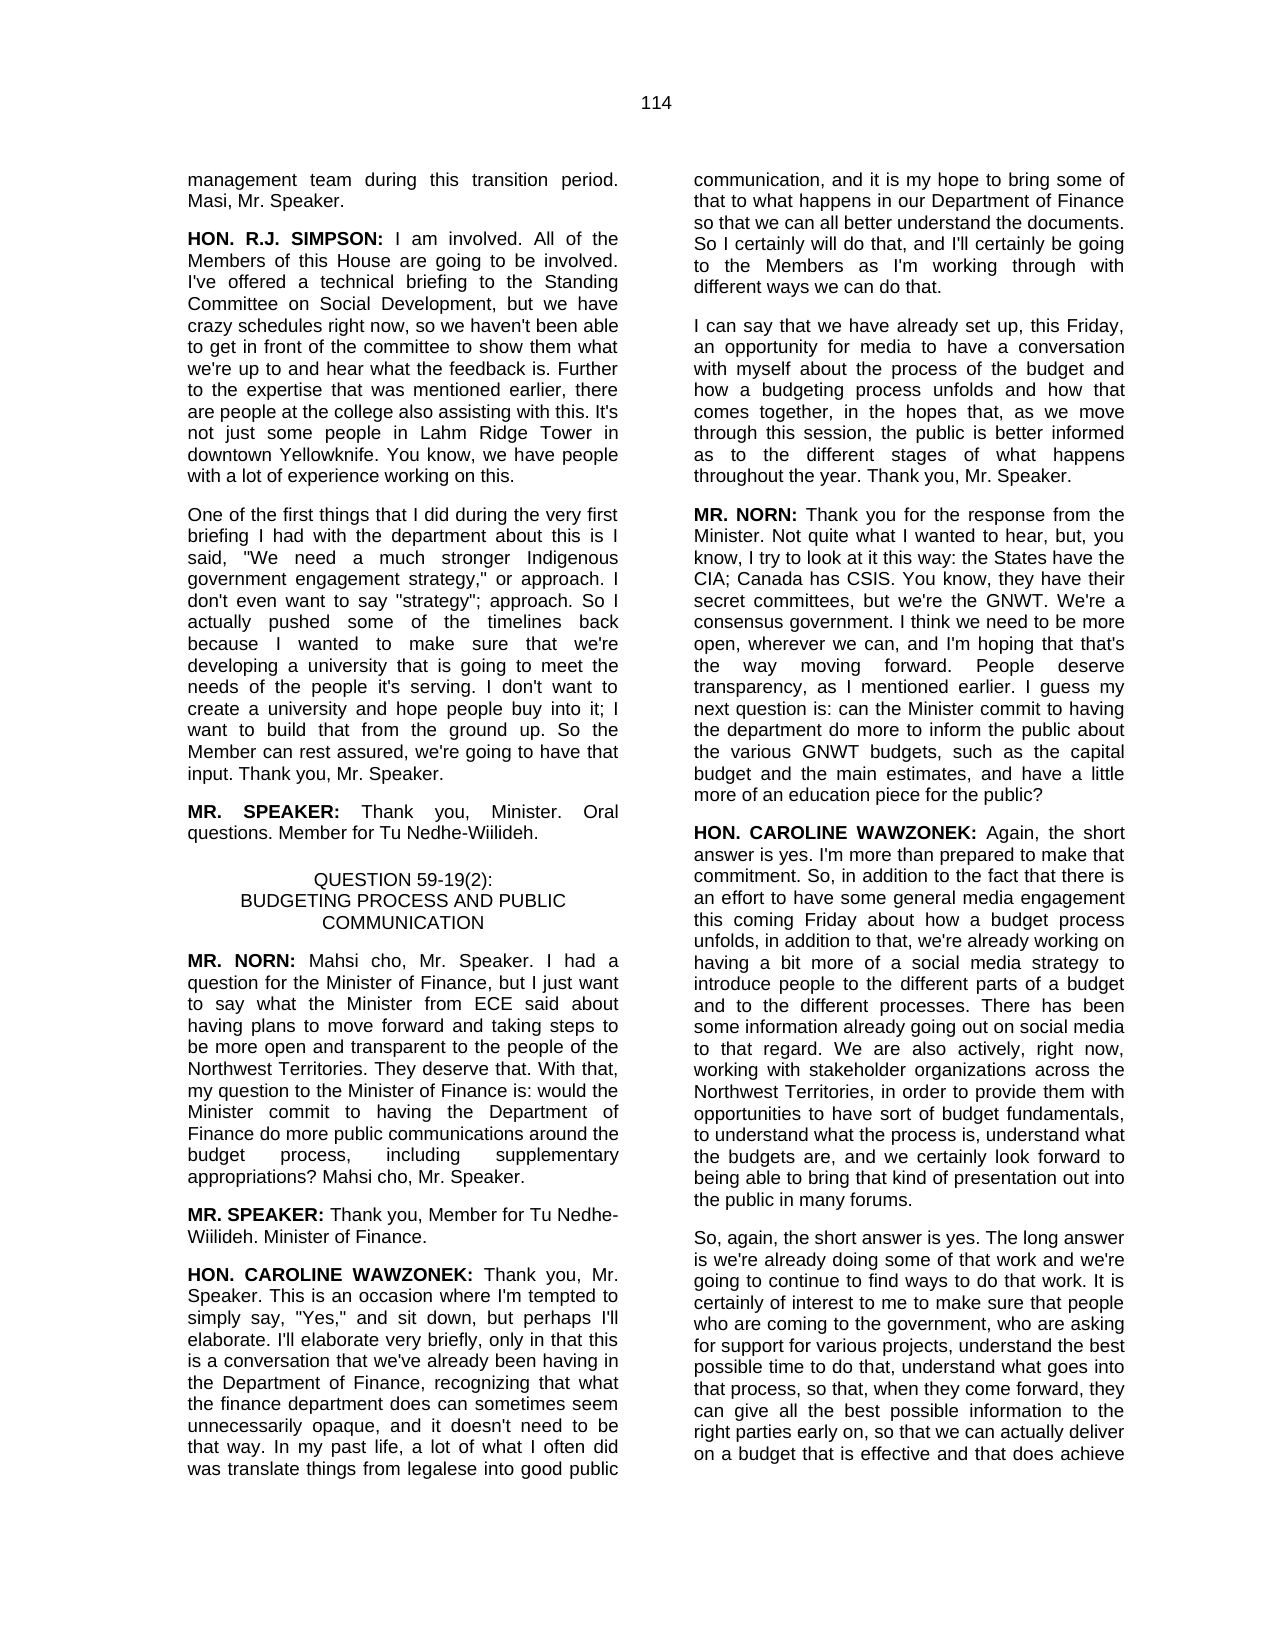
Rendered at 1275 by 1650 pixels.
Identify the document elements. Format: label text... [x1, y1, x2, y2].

text HON. CAROLINE WAWZONEK: Thank you, Mr. Speaker. This is an occasion where I'm tempted to simply say, "Yes," and sit down, but perhaps I'll elaborate. I'll elaborate very briefly, only in that this is a conversation that we've already been having in the Department of Finance, recognizing that what the finance department does can sometimes seem unnecessarily opaque, and it doesn't need to be that way. In my past life, a lot of what I often did was translate things from legalese into good public communication, and it is my hope to bring some of that to what happens in our Department of Finance so that we can all better understand the documents. So I certainly will do that, and I'll certainly be going to the Members as I'm working through with different ways we can do that. [187, 1264, 619, 1479]
text HON. CAROLINE WAWZONEK: Again, the short answer is yes. I'm more than prepared to make that commitment. So, in addition to the fact that there is an effort to have some general media engagement this coming Friday about how a budget process unfolds, in addition to that, we're already working on having a bit more of a social media strategy to introduce people to the different parts of a budget and to the different processes. There has been some information already going out on social media to that regard. We are also actively, right now, working with stakeholder organizations across the Northwest Territories, in order to provide them with opportunities to have sort of budget fundamentals, to understand what the process is, understand what the budgets are, and we certainly look forward to being able to bring that kind of presentation out into the public in many forums. [694, 822, 1125, 1210]
text MR. SPEAKER: Thank you, Member for Tu Nedhe-Wiilideh. Minister of Finance. [187, 1204, 619, 1247]
text MR. NORN: Mahsi cho, Mr. Speaker. I had a question for the Minister of Finance, but I just want to say what the Minister from ECE said about having plans to move forward and taking steps to be more open and transparent to the people of the Northwest Territories. They deserve that. With that, my question to the Minister of Finance is: would the Minister commit to having the Department of Finance do more public communications around the budget process, including supplementary appropriations? Mahsi cho, Mr. Speaker. [187, 950, 619, 1187]
text One of the first things that I did during the very first briefing I had with the department about this is I said, "We need a much stronger Indigenous government engagement strategy," or approach. I don't even want to say "strategy"; approach. So I actually pushed some of the timelines back because I wanted to make sure that we're developing a university that is going to meet the needs of the people it's serving. I don't want to create a university and hope people buy into it; I want to build that from the ground up. So the Member can rest assured, we're going to have that input. Thank you, Mr. Speaker. [187, 503, 619, 784]
subtitle Question 59-19(2): Budgeting Process and Public Communication [187, 869, 619, 933]
text I can say that we have already set up, this Friday, an opportunity for media to have a conversation with myself about the process of the budget and how a budgeting process unfolds and how that comes together, in the hopes that, as we move through this session, the public is better informed as to the different stages of what happens throughout the year. Thank you, Mr. Speaker. [694, 314, 1125, 487]
text MR. NORN: Thank you for the response from the Minister. Not quite what I wanted to hear, but, you know, I try to look at it this way: the States have the CIA; Canada has CSIS. You know, they have their secret committees, but we're the GNWT. We're a consensus government. I think we need to be more open, wherever we can, and I'm hoping that that's the way moving forward. People deserve transparency, as I mentioned earlier. I guess my next question is: can the Minister commit to having the department do more to inform the public about the various GNWT budgets, such as the capital budget and the main estimates, and have a little more of an education piece for the public? [694, 503, 1125, 805]
text HON. CAROLINE WAWZONEK: Thank you, Mr. Speaker. This is an occasion where I'm tempted to simply say, "Yes," and sit down, but perhaps I'll elaborate. I'll elaborate very briefly, only in that this is a conversation that we've already been having in the Department of Finance, recognizing that what the finance department does can sometimes seem unnecessarily opaque, and it doesn't need to be that way. In my past life, a lot of what I often did was translate things from legalese into good public communication, and it is my hope to bring some of that to what happens in our Department of Finance so that we can all better understand the documents. So I certainly will do that, and I'll certainly be going to the Members as I'm working through with different ways we can do that. [694, 168, 1125, 298]
text MR. SPEAKER: Thank you, Minister. Oral questions. Member for Tu Nedhe-Wiilideh. [187, 801, 619, 844]
text HON. R.J. SIMPSON: I am involved. All of the Members of this House are going to be involved. I've offered a technical briefing to the Standing Committee on Social Development, but we have crazy schedules right now, so we haven't been able to get in front of the committee to show them what we're up to and hear what the feedback is. Further to the expertise that was mentioned earlier, there are people at the college also assisting with this. It's not just some people in Lahm Ridge Tower in downtown Yellowknife. You know, we have people with a lot of experience working on this. [187, 228, 619, 487]
